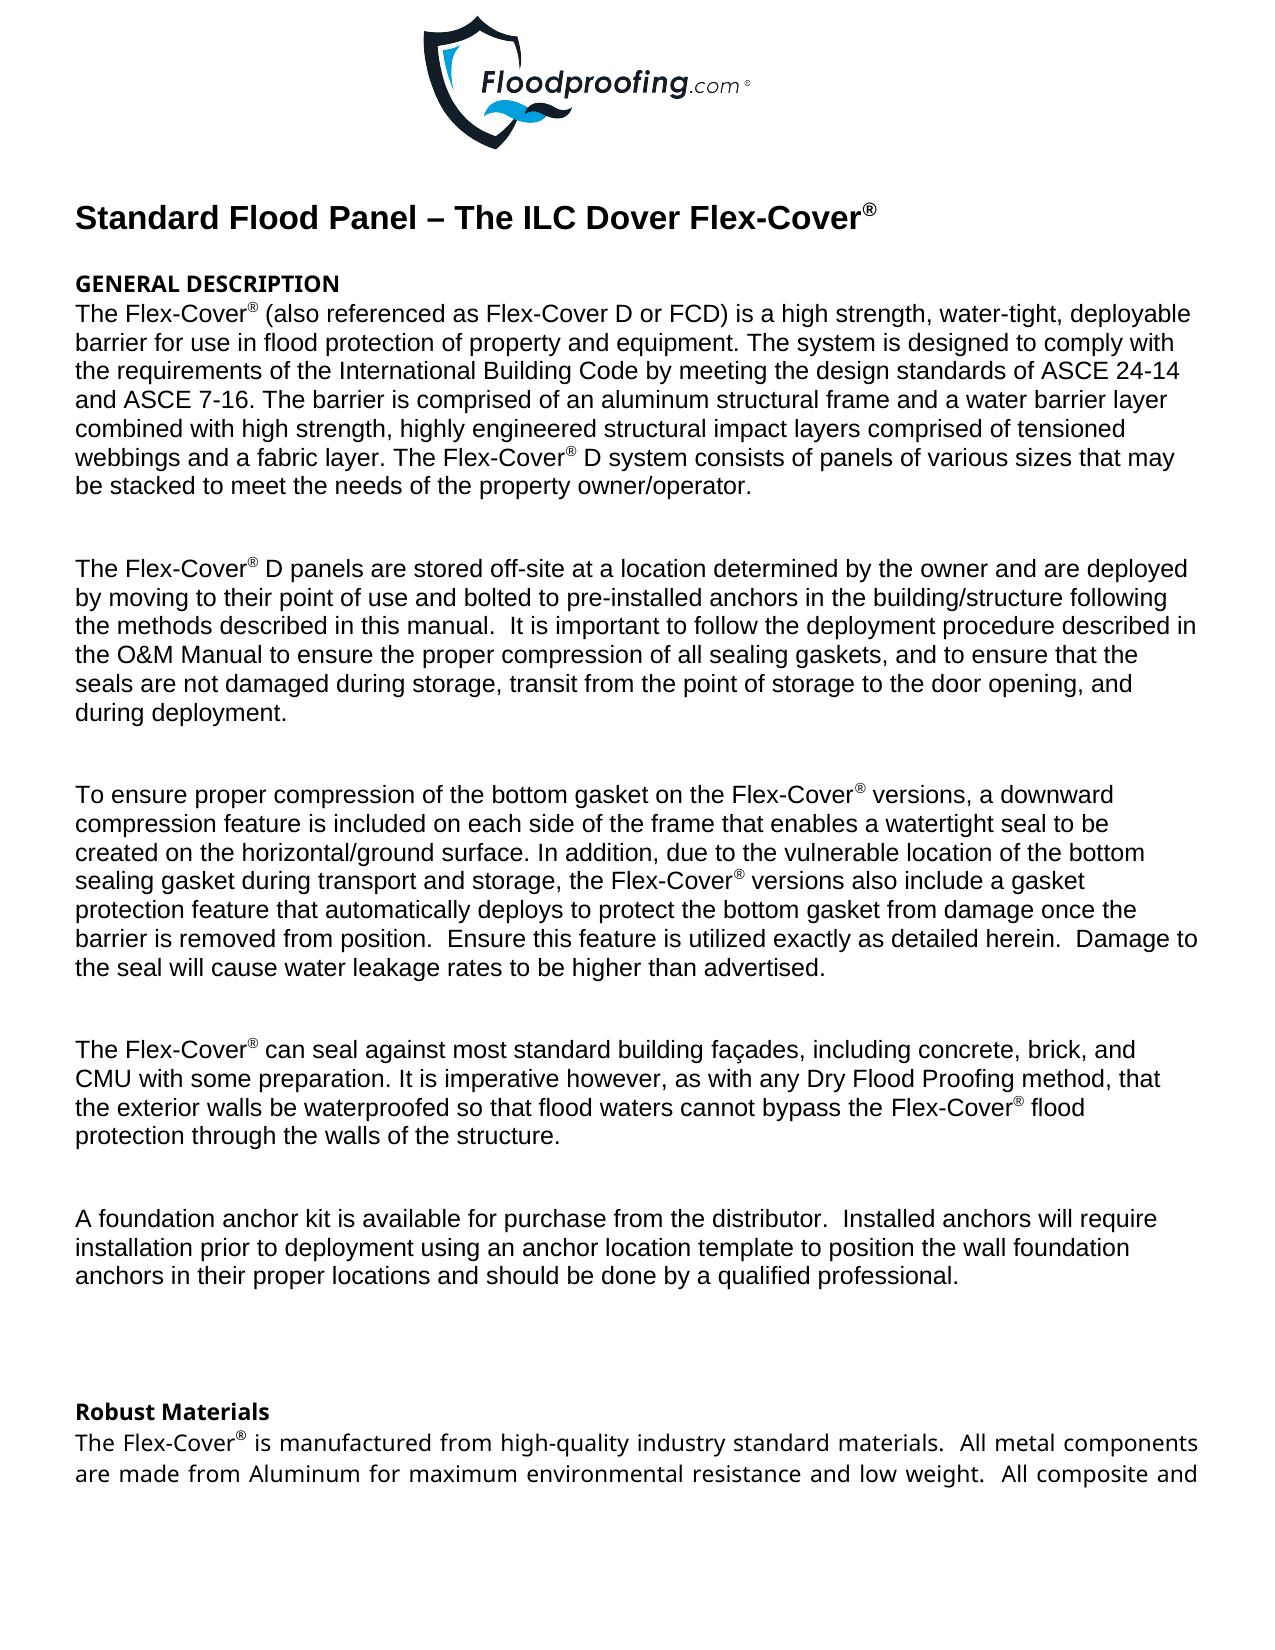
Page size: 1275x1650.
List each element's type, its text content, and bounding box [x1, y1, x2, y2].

picture [412, 6, 762, 159]
text Standard Flood Panel – The ILC Dover Flex-Cover® [75, 198, 1200, 236]
text A foundation anchor kit is available for purchase from the distributor. Installed anchors will require installation prior to deployment using an anchor location template to position the wall foundation anchors in their proper locations and should be done by a qualified professional. [75, 1204, 1200, 1290]
text The Flex-Cover® can seal against most standard building façades, including concrete, brick, and CMU with some preparation. It is imperative however, as with any Dry Flood Proofing method, that the exterior walls be waterproofed so that flood waters cannot bypass the Flex-Cover® flood protection through the walls of the structure. [75, 1035, 1200, 1150]
text To ensure proper compression of the bottom gasket on the Flex-Cover® versions, a downward compression feature is included on each side of the frame that enables a watertight seal to be created on the horizontal/ground surface. In addition, due to the vulnerable location of the bottom sealing gasket during transport and storage, the Flex-Cover® versions also include a gasket protection feature that automatically deploys to protect the bottom gasket from damage once the barrier is removed from position. Ensure this feature is utilized exactly as detailed herein. Damage to the seal will cause water leakage rates to be higher than advertised. [75, 780, 1200, 981]
text Robust Materials [75, 1396, 1200, 1427]
text The Flex-Cover® D panels are stored off-site at a location determined by the owner and are deployed by moving to their point of use and bolted to pre-installed anchors in the building/structure following the methods described in this manual. It is important to follow the deployment procedure described in the O&M Manual to ensure the proper compression of all sealing gaskets, and to ensure that the seals are not damaged during storage, transit from the point of storage to the door opening, and during deployment. [75, 554, 1200, 726]
text The Flex-Cover® (also referenced as Flex-Cover D or FCD) is a high strength, water-tight, deployable barrier for use in flood protection of property and equipment. The system is designed to comply with the requirements of the International Building Code by meeting the design standards of ASCE 24-14 and ASCE 7-16. The barrier is comprised of an aluminum structural frame and a water barrier layer combined with high strength, highly engineered structural impact layers comprised of tensioned webbings and a fabric layer. The Flex-Cover® D system consists of panels of various sizes that may be stacked to meet the needs of the property owner/operator. [75, 299, 1200, 500]
text GENERAL DESCRIPTION [75, 267, 1200, 299]
